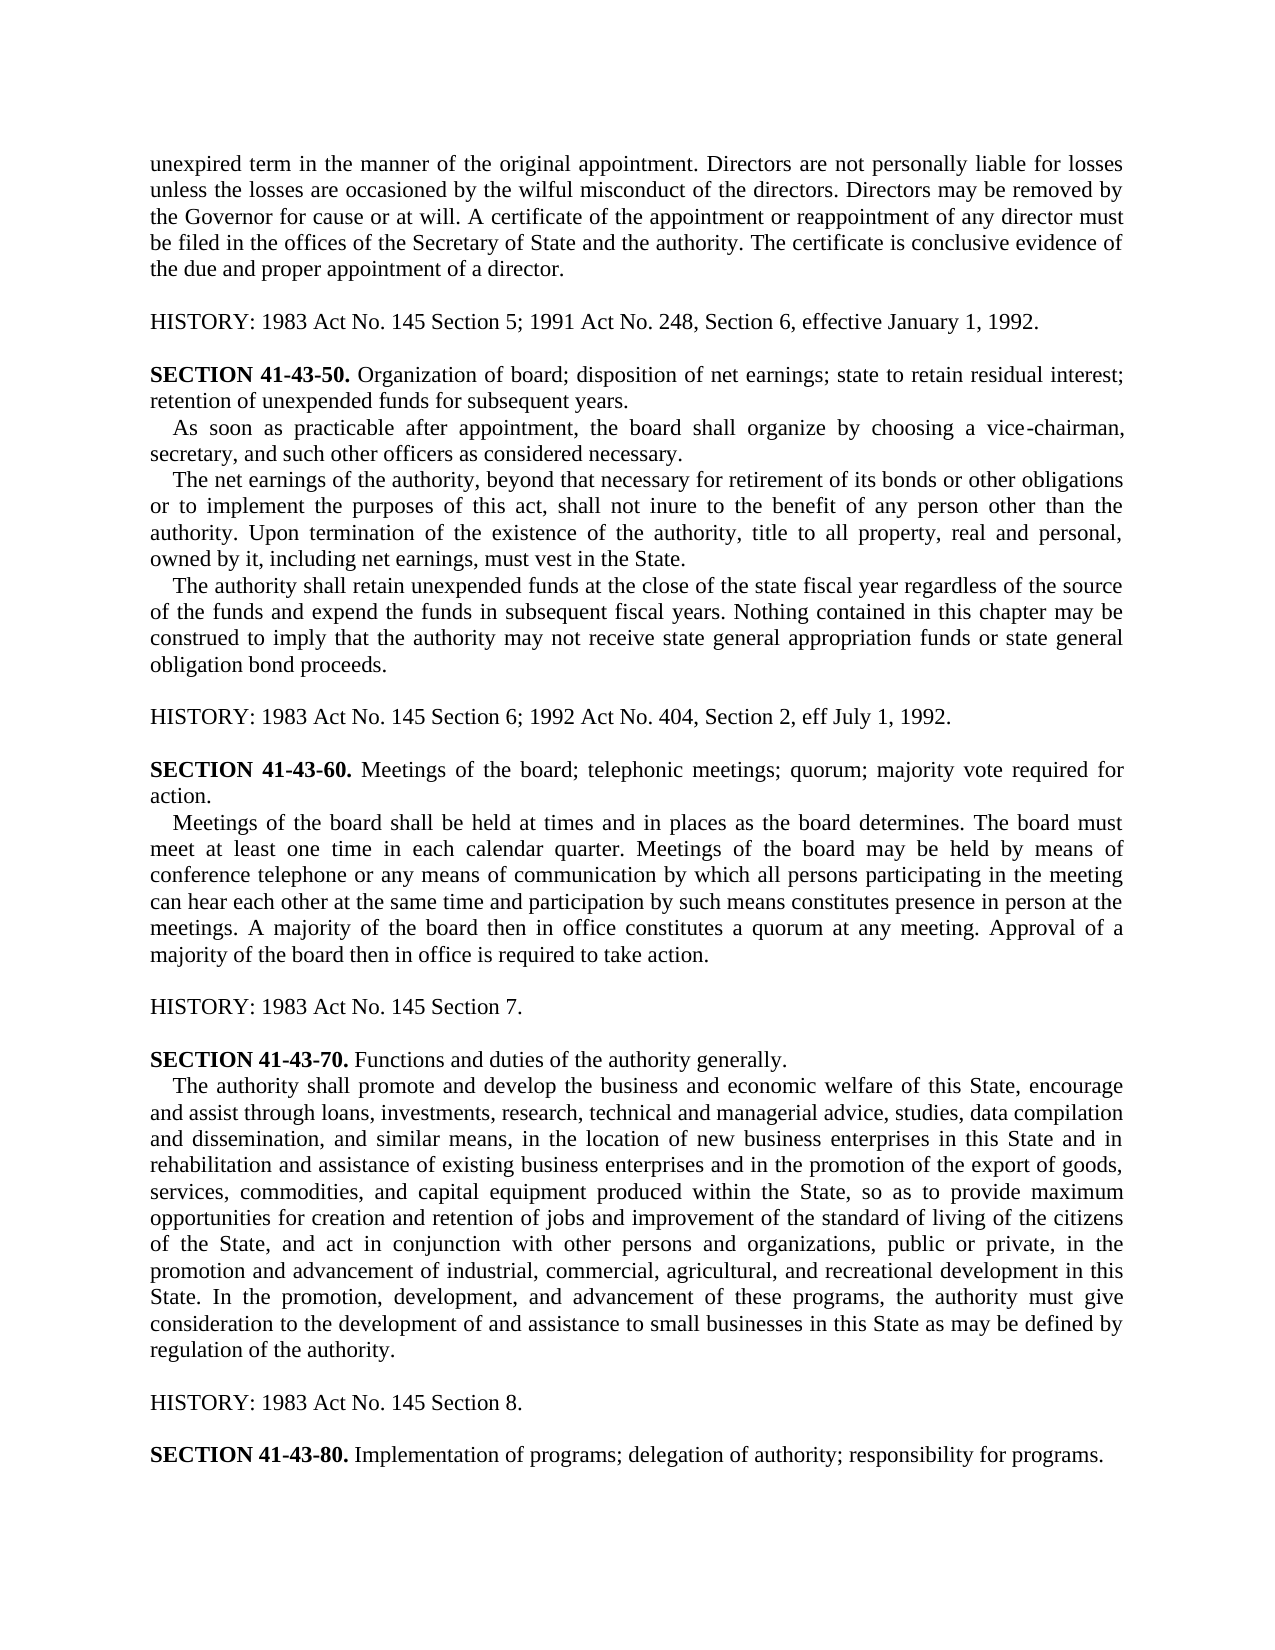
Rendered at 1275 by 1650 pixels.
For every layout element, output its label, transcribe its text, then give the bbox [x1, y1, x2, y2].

text The authority shall promote and develop the business and economic welfare of this State, encourage and assist through loans, investments, research, technical and managerial advice, studies, data compilation and dissemination, and similar means, in the location of new business enterprises in this State and in rehabilitation and assistance of existing business enterprises and in the promotion of the export of goods, services, commodities, and capital equipment produced within the State, so as to provide maximum opportunities for creation and retention of jobs and improvement of the standard of living of the citizens of the State, and act in conjunction with other persons and organizations, public or private, in the promotion and advancement of industrial, commercial, agricultural, and recreational development in this State. In the promotion, development, and advancement of these programs, the authority must give consideration to the development of and assistance to small businesses in this State as may be defined by regulation of the authority. [150, 1072, 1125, 1362]
text SECTION 41-43-50. Organization of board; disposition of net earnings; state to retain residual interest; retention of unexpended funds for subsequent years. [150, 361, 1125, 413]
text As soon as practicable after appointment, the board shall organize by choosing a vice-chairman, secretary, and such other officers as considered necessary. [150, 413, 1125, 466]
text HISTORY: 1983 Act No. 145 Section 6; 1992 Act No. 404, Section 2, eff July 1, 1992. [150, 703, 1125, 730]
text The authority shall retain unexpended funds at the close of the state fiscal year regardless of the source of the funds and expend the funds in subsequent fiscal years. Nothing contained in this chapter may be construed to imply that the authority may not receive state general appropriation funds or state general obligation bond proceeds. [150, 572, 1125, 677]
text The net earnings of the authority, beyond that necessary for retirement of its bonds or other obligations or to implement the purposes of this act, shall not inure to the benefit of any person other than the authority. Upon termination of the existence of the authority, title to all property, real and personal, owned by it, including net earnings, must vest in the State. [150, 466, 1125, 572]
text SECTION 41-43-60. Meetings of the board; telephonic meetings; quorum; majority vote required for action. [150, 756, 1125, 809]
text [150, 150, 1125, 282]
text HISTORY: 1983 Act No. 145 Section 8. [150, 1389, 1125, 1415]
text HISTORY: 1983 Act No. 145 Section 7. [150, 993, 1125, 1020]
text SECTION 41-43-80. Implementation of programs; delegation of authority; responsibility for programs. [150, 1441, 1125, 1468]
text Meetings of the board shall be held at times and in places as the board determines. The board must meet at least one time in each calendar quarter. Meetings of the board may be held by means of conference telephone or any means of communication by which all persons participating in the meeting can hear each other at the same time and participation by such means constitutes presence in person at the meetings. A majority of the board then in office constitutes a quorum at any meeting. Approval of a majority of the board then in office is required to take action. [150, 809, 1125, 967]
text SECTION 41-43-70. Functions and duties of the authority generally. [150, 1046, 1125, 1072]
text HISTORY: 1983 Act No. 145 Section 5; 1991 Act No. 248, Section 6, effective January 1, 1992. [150, 308, 1125, 334]
